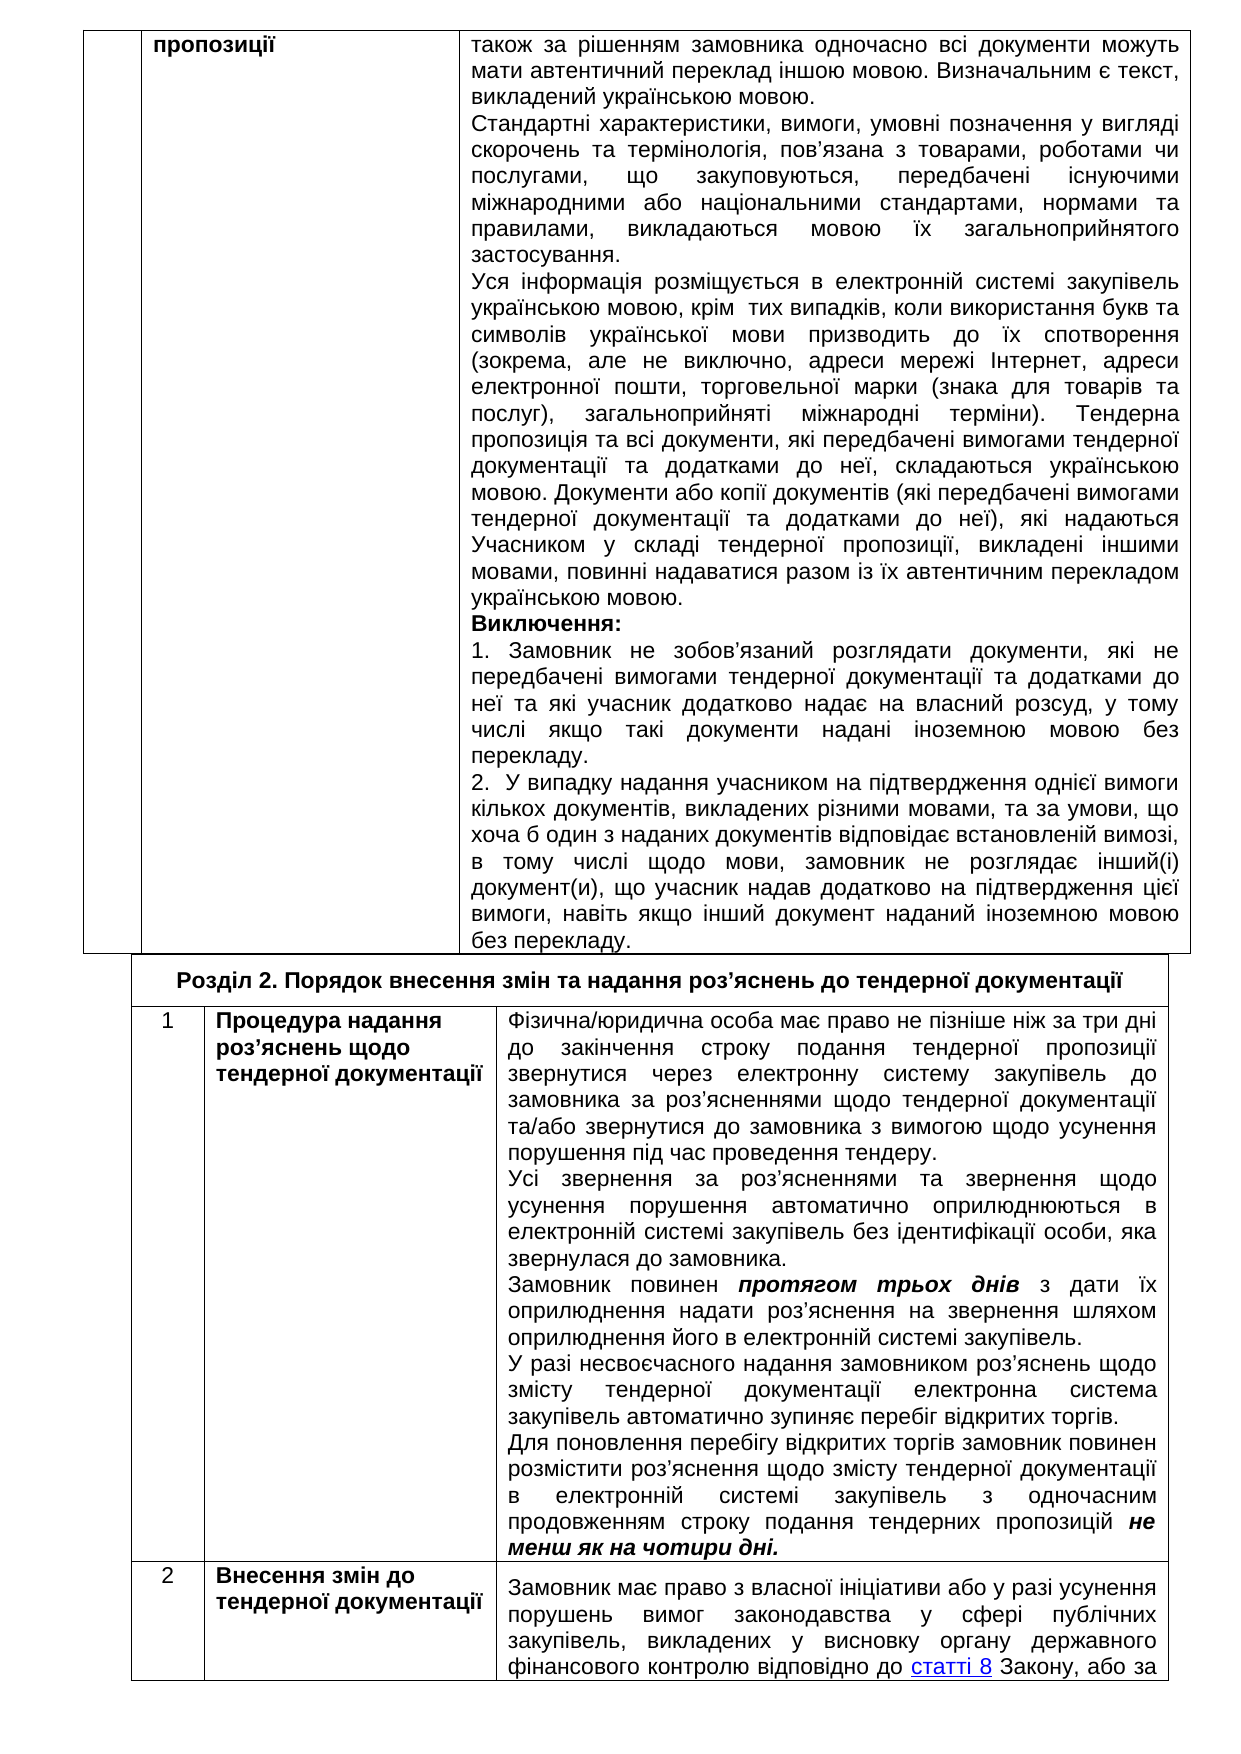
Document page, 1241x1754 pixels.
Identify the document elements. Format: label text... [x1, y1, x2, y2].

table_cell Фізична/юридична особа має право не пізніше ніж за три дні до закінчення строку подання тендерної пропозиції звернутися через електронну систему закупівель до замовника за роз’ясненнями щодо тендерної документації та/або звернутися до замовника з вимогою щодо усунення порушення під час проведення тендеру. Усі звернення за роз’ясненнями та звернення щодо усунення порушення автоматично оприлюднюються в електронній системі закупівель без ідентифікації особи, яка звернулася до замовника. Замовник повинен протягом трьох днів з дати їх оприлюднення надати роз’яснення на звернення шляхом оприлюднення його в електронній системі закупівель. У разі несвоєчасного надання замовником роз’яснень щодо змісту тендерної документації електронна система закупівель автоматично зупиняє перебіг відкритих торгів. Для поновлення перебігу відкритих торгів замовник повинен розмістити роз’яснення щодо змісту тендерної документації в електронній системі закупівель з одночасним продовженням строку подання тендерних пропозицій не менш як на чотири дні. [497, 1007, 1168, 1561]
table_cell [497, 1562, 1168, 1680]
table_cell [205, 1562, 496, 1680]
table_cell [142, 31, 459, 953]
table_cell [460, 31, 1190, 953]
table_header Розділ 2. Порядок внесення змін та надання роз’яснень до тендерної документації [132, 955, 1168, 1006]
table_cell 2 [132, 1562, 204, 1680]
table_cell 7 [84, 31, 141, 953]
table_cell Процедура надання роз’яснень щодо тендерної документації [205, 1007, 496, 1561]
table_cell 1 [132, 1007, 204, 1561]
